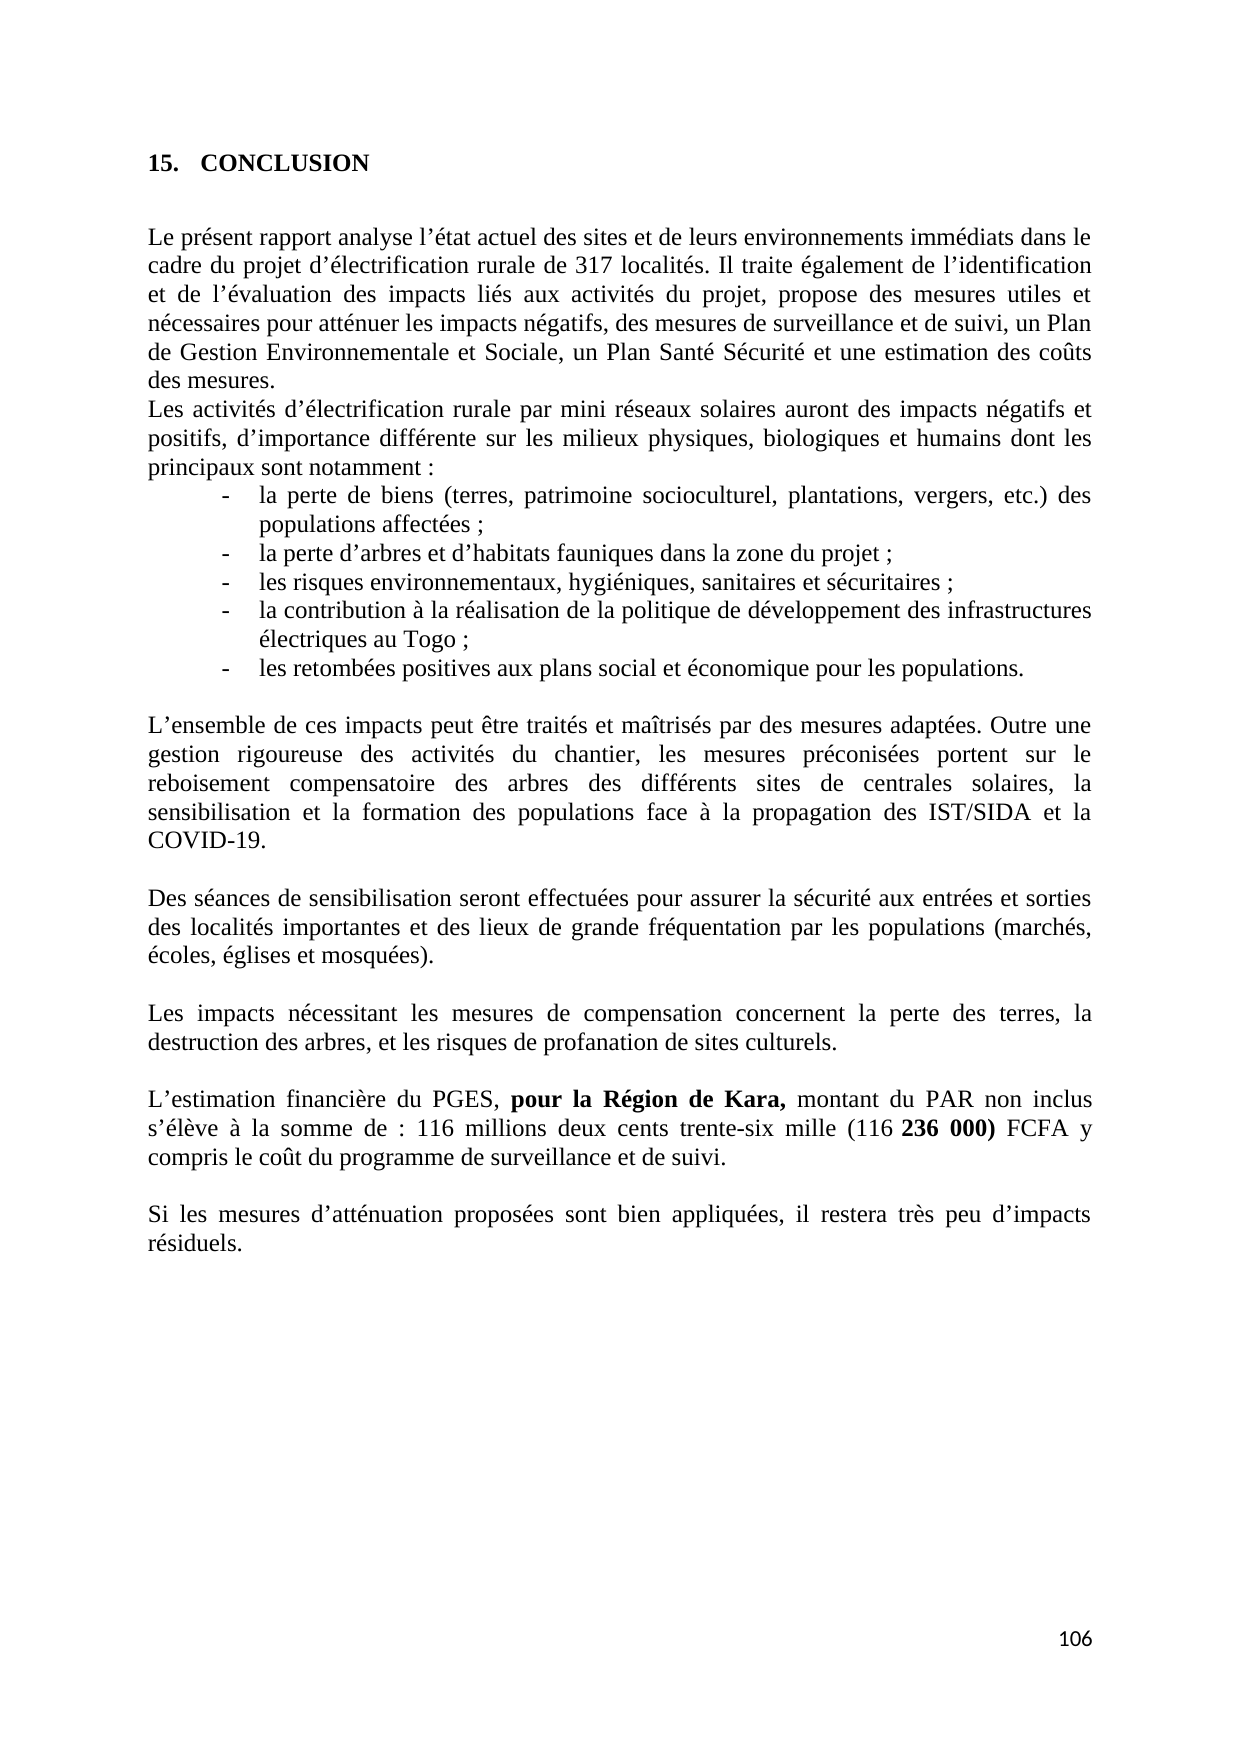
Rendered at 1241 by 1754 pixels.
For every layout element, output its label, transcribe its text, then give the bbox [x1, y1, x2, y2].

text Des séances de sensibilisation seront effectuées pour assurer la sécurité aux entrées et sorties des localités importantes et des lieux de grande fréquentation par les populations (marchés, écoles, églises et mosquées). [148, 883, 1093, 969]
text L’estimation financière du PGES, pour la Région de Kara, montant du PAR non inclus s’élève à la somme de : 116 millions deux cents trente-six mille (116 236 000) FCFA y compris le coût du programme de surveillance et de suivi. [148, 1084, 1093, 1171]
list la perte d’arbres et d’habitats fauniques dans la zone du projet ; [221, 538, 1093, 567]
text Si les mesures d’atténuation proposées sont bien appliquées, il restera très peu d’impacts résiduels. [148, 1199, 1093, 1257]
text Les activités d’électrification rurale par mini réseaux solaires auront des impacts négatifs et positifs, d’importance différente sur les milieux physiques, biologiques et humains dont les principaux sont notamment : [148, 394, 1093, 481]
text Les impacts nécessitant les mesures de compensation concernent la perte des terres, la destruction des arbres, et les risques de profanation de sites culturels. [148, 998, 1093, 1056]
list les retombées positives aux plans social et économique pour les populations. [221, 653, 1093, 682]
list les risques environnementaux, hygiéniques, sanitaires et sécuritaires ; [221, 567, 1093, 596]
subtitle CONCLUSION [148, 148, 1093, 176]
text L’ensemble de ces impacts peut être traités et maîtrisés par des mesures adaptées. Outre une gestion rigoureuse des activités du chantier, les mesures préconisées portent sur le reboisement compensatoire des arbres des différents sites de centrales solaires, la sensibilisation et la formation des populations face à la propagation des IST/SIDA et la COVID-19. [148, 711, 1093, 854]
text Le présent rapport analyse l’état actuel des sites et de leurs environnements immédiats dans le cadre du projet d’électrification rurale de 317 localités. Il traite également de l’identification et de l’évaluation des impacts liés aux activités du projet, propose des mesures utiles et nécessaires pour atténuer les impacts négatifs, des mesures de surveillance et de suivi, un Plan de Gestion Environnementale et Sociale, un Plan Santé Sécurité et une estimation des coûts des mesures. [148, 222, 1093, 394]
list la contribution à la réalisation de la politique de développement des infrastructures électriques au Togo ; [221, 596, 1093, 653]
list la perte de biens (terres, patrimoine socioculturel, plantations, vergers, etc.) des populations affectées ; [221, 481, 1093, 538]
